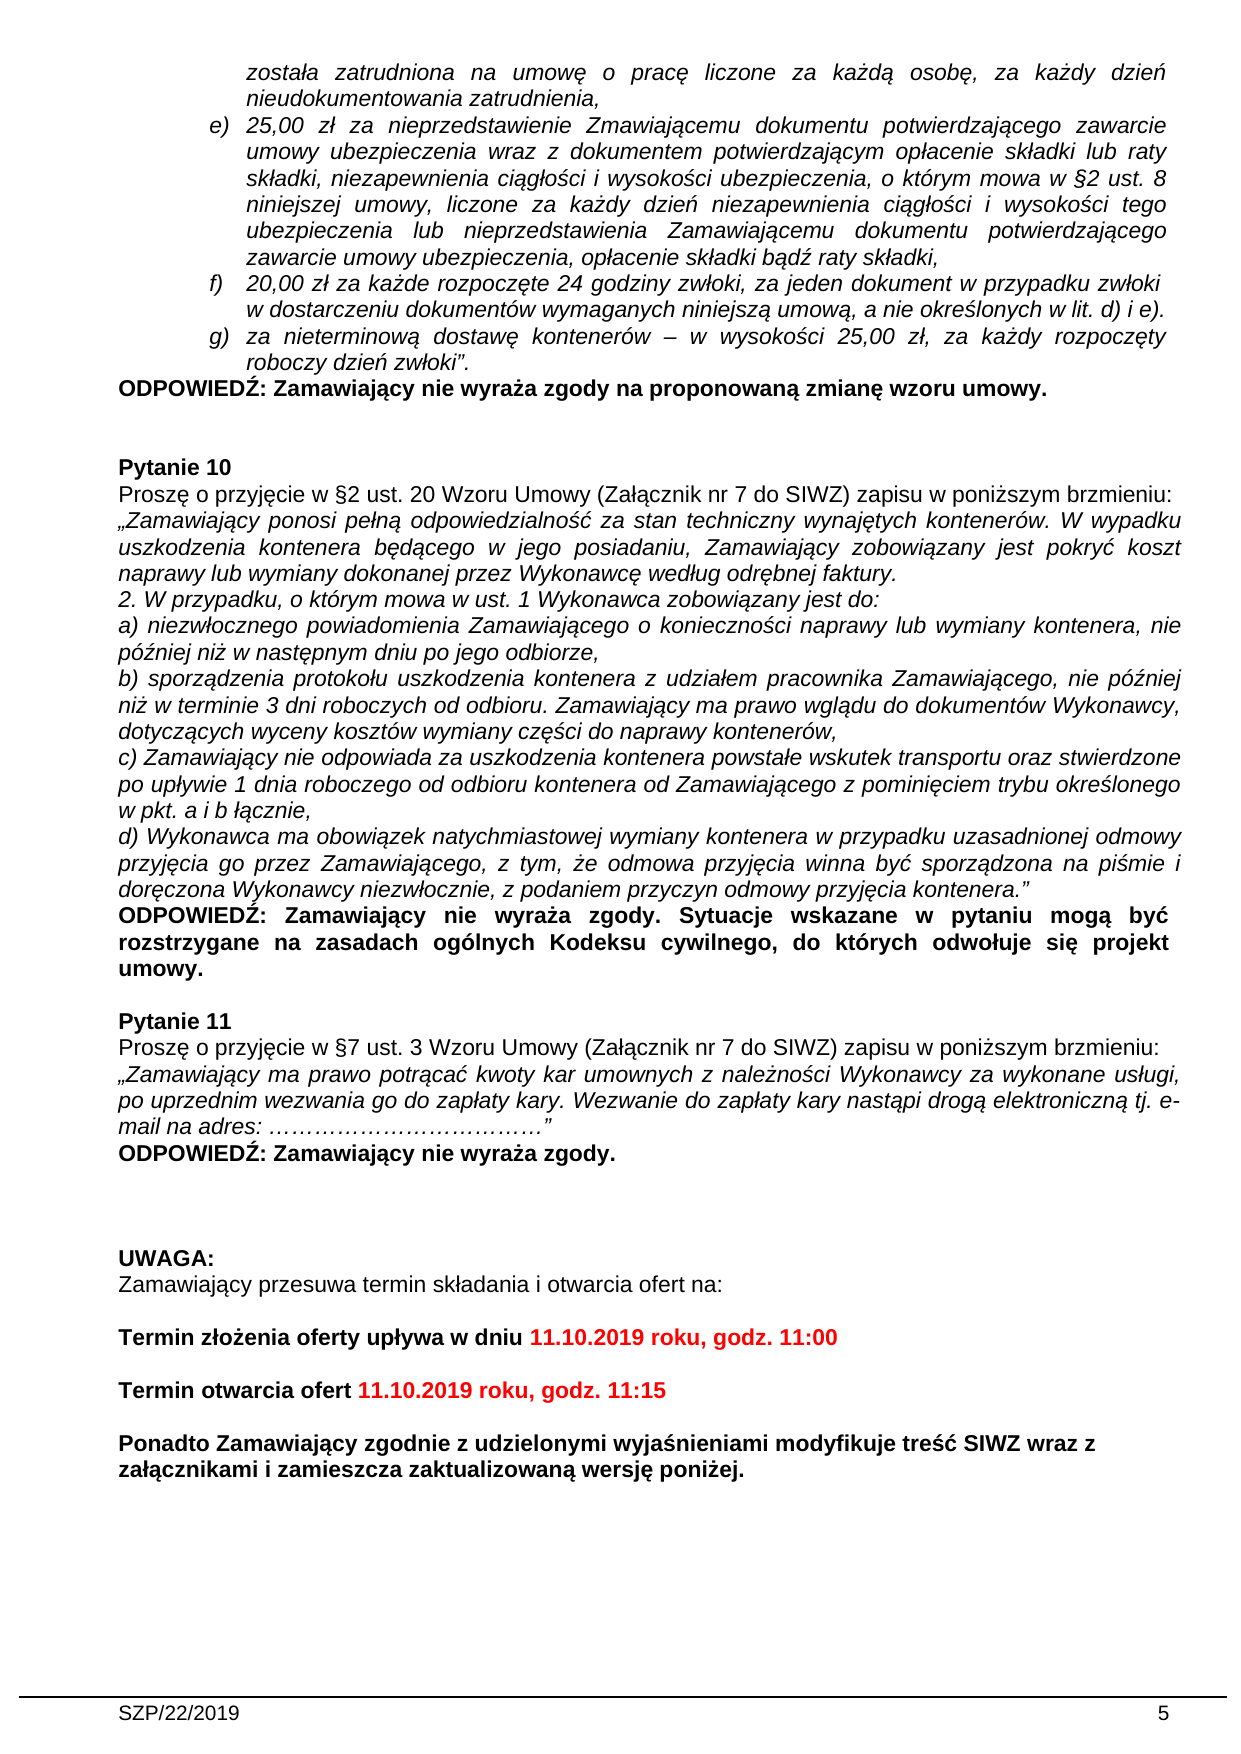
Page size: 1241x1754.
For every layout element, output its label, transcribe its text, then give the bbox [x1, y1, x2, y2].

text c) Zamawiający nie odpowiada za uszkodzenia kontenera powstałe wskutek transportu oraz stwierdzone po upływie 1 dnia roboczego od odbioru kontenera od Zamawiającego z pominięciem trybu określonego w pkt. a i b łącznie, [118, 744, 1184, 823]
text „Zamawiający ma prawo potrącać kwoty kar umownych z należności Wykonawcy za wykonane usługi, po uprzednim wezwania go do zapłaty kary. Wezwanie do zapłaty kary nastąpi drogą elektroniczną tj. e-mail na adres: ………………………………” [118, 1061, 1184, 1139]
text Termin otwarcia ofert 11.10.2019 roku, godz. 11:15 Ponadto Zamawiający zgodnie z udzielonymi wyjaśnieniami modyfikuje treść SIWZ wraz z załącznikami i zamieszcza zaktualizowaną wersję poniżej. [118, 1377, 1169, 1482]
text d) Wykonawca ma obowiązek natychmiastowej wymiany kontenera w przypadku uzasadnionej odmowy przyjęcia go przez Zamawiającego, z tym, że odmowa przyjęcia winna być sporządzona na piśmie i doręczona Wykonawcy niezwłocznie, z podaniem przyczyn odmowy przyjęcia kontenera.” [118, 823, 1184, 902]
text Pytanie 11 [118, 1008, 1169, 1034]
text ODPOWIEDŹ: Zamawiający nie wyraża zgody. [118, 1139, 1169, 1166]
text UWAGA: [118, 1245, 1169, 1271]
text „Zamawiający ponosi pełną odpowiedzialność za stan techniczny wynajętych kontenerów. W wypadku uszkodzenia kontenera będącego w jego posiadaniu, Zamawiający zobowiązany jest pokryć koszt naprawy lub wymiany dokonanej przez Wykonawcę według odrębnej faktury. [118, 507, 1184, 586]
text a) niezwłocznego powiadomienia Zamawiającego o konieczności naprawy lub wymiany kontenera, nie później niż w następnym dniu po jego odbiorze, [118, 612, 1184, 665]
list za nieterminową dostawę kontenerów – w wysokości 25,00 zł, za każdy rozpoczęty roboczy dzień zwłoki”. [209, 323, 1169, 375]
text Termin złożenia oferty upływa w dniu 11.10.2019 roku, godz. 11:00 [118, 1324, 1169, 1350]
list 25,00 zł za nieprzedstawienie Zmawiającemu dokumentu potwierdzającego zawarcie umowy ubezpieczenia wraz z dokumentem potwierdzającym opłacenie składki lub raty składki, niezapewnienia ciągłości i wysokości ubezpieczenia, o którym mowa w §2 ust. 8 niniejszej umowy, liczone za każdy dzień niezapewnienia ciągłości i wysokości tego ubezpieczenia lub nieprzedstawienia Zamawiającemu dokumentu potwierdzającego zawarcie umowy ubezpieczenia, opłacenie składki bądź raty składki, [209, 112, 1169, 270]
text Pytanie 10 [118, 454, 1169, 481]
text 2. W przypadku, o którym mowa w ust. 1 Wykonawca zobowiązany jest do: [118, 586, 1184, 612]
text b) sporządzenia protokołu uszkodzenia kontenera z udziałem pracownika Zamawiającego, nie później niż w terminie 3 dni roboczych od odbioru. Zamawiający ma prawo wglądu do dokumentów Wykonawcy, dotyczących wyceny kosztów wymiany części do naprawy kontenerów, [118, 665, 1184, 744]
text ODPOWIEDŹ: Zamawiający nie wyraża zgody. Sytuacje wskazane w pytaniu mogą być rozstrzygane na zasadach ogólnych Kodeksu cywilnego, do których odwołuje się projekt umowy. [118, 902, 1169, 981]
list 20,00 zł za każde rozpoczęte 24 godziny zwłoki, za jeden dokument w przypadku zwłoki w dostarczeniu dokumentów wymaganych niniejszą umową, a nie określonych w lit. d) i e). [209, 270, 1169, 323]
text ODPOWIEDŹ: Zamawiający nie wyraża zgody na proponowaną zmianę wzoru umowy. [118, 375, 1169, 402]
text Proszę o przyjęcie w §2 ust. 20 Wzoru Umowy (Załącznik nr 7 do SIWZ) zapisu w poniższym brzmieniu: [118, 481, 1184, 507]
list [209, 59, 1169, 112]
text Proszę o przyjęcie w §7 ust. 3 Wzoru Umowy (Załącznik nr 7 do SIWZ) zapisu w poniższym brzmieniu: [118, 1034, 1184, 1061]
text Zamawiający przesuwa termin składania i otwarcia ofert na: [118, 1271, 1169, 1298]
